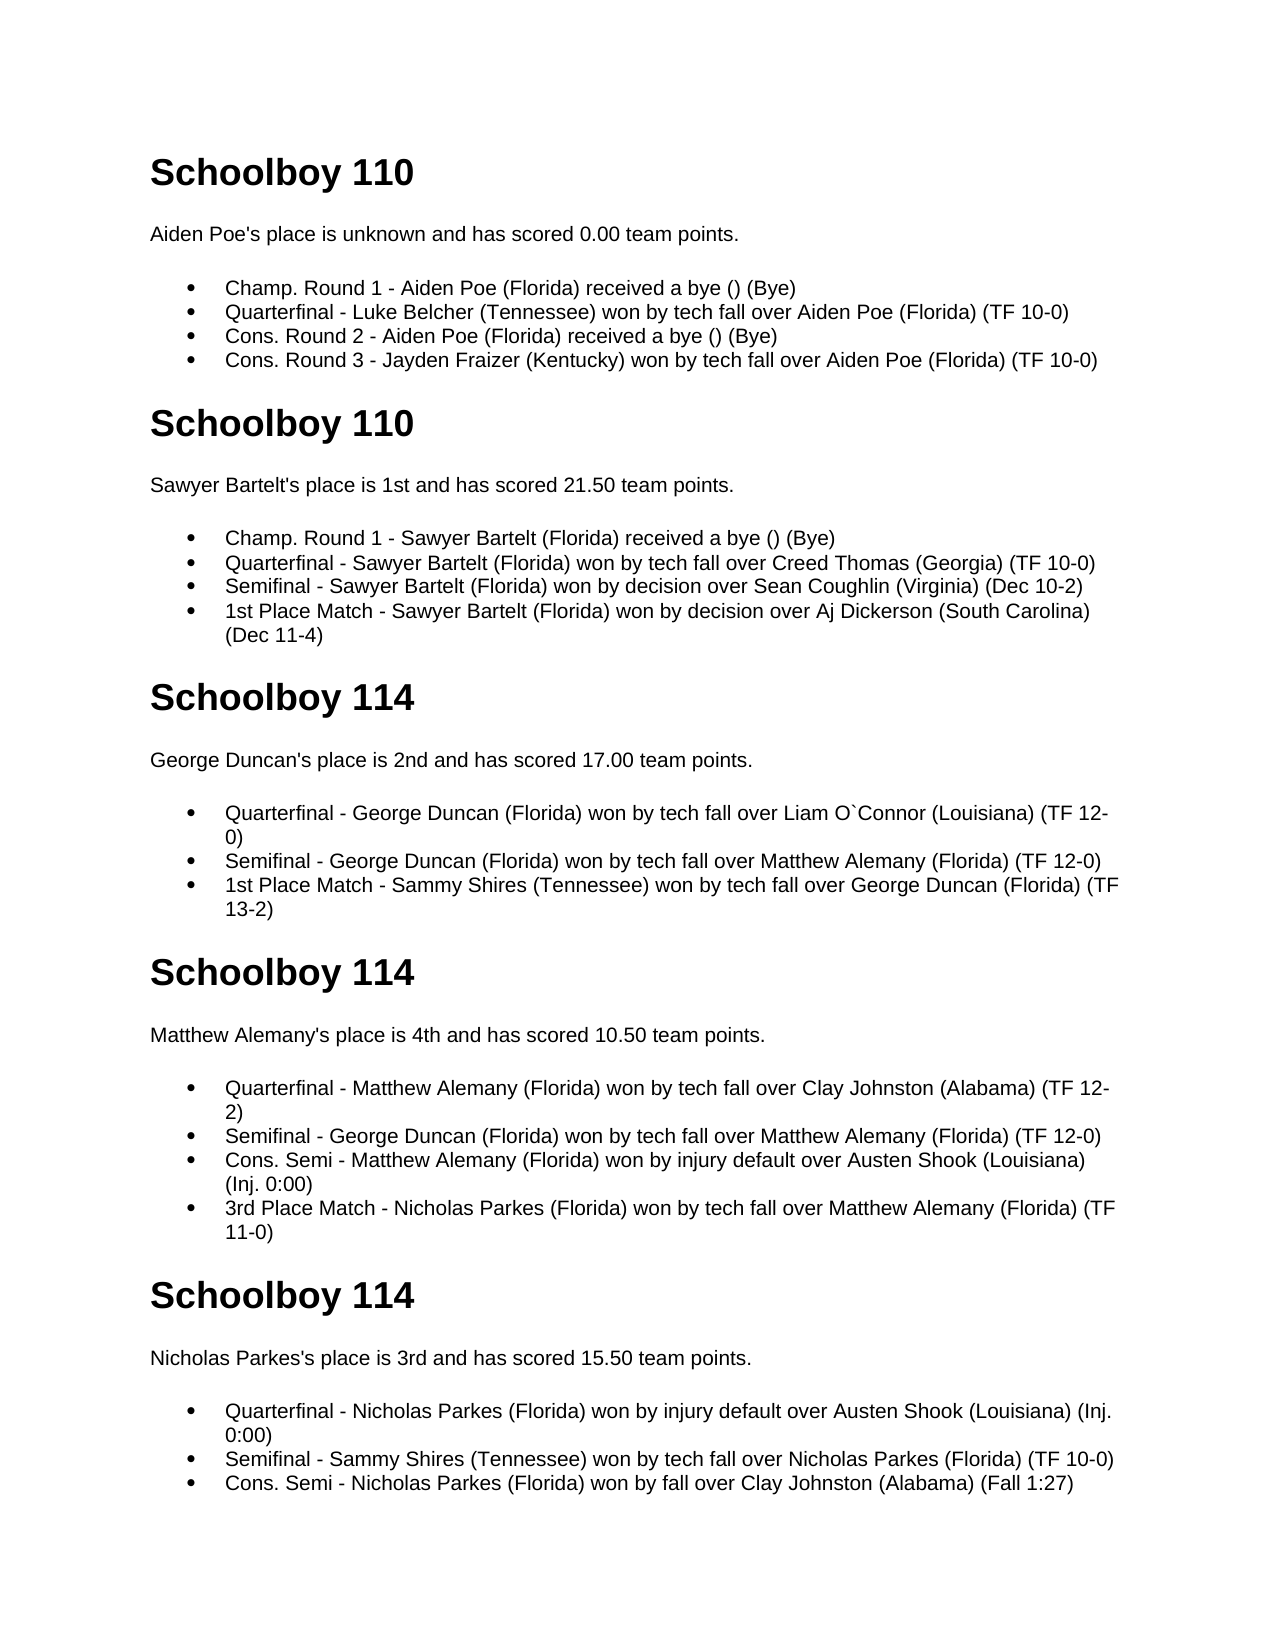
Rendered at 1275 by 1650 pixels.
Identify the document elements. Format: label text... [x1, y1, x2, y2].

list Semifinal - George Duncan (Florida) won by tech fall over Matthew Alemany (Florida) (TF 12-0) [187, 849, 1125, 873]
text Schoolboy 114 [150, 950, 1125, 993]
list Semifinal - Sawyer Bartelt (Florida) won by decision over Sean Coughlin (Virginia) (Dec 10-2) [187, 574, 1125, 598]
list Semifinal - Sammy Shires (Tennessee) won by tech fall over Nicholas Parkes (Florida) (TF 10-0) [187, 1446, 1125, 1471]
list Semifinal - George Duncan (Florida) won by tech fall over Matthew Alemany (Florida) (TF 12-0) [187, 1124, 1125, 1148]
list Quarterfinal - Sawyer Bartelt (Florida) won by tech fall over Creed Thomas (Georgia) (TF 10-0) [187, 550, 1125, 574]
text Sawyer Bartelt's place is 1st and has scored 21.50 team points. [150, 473, 1125, 497]
list Cons. Round 3 - Jayden Fraizer (Kentucky) won by tech fall over Aiden Poe (Florida) (TF 10-0) [187, 348, 1125, 372]
list 1st Place Match - Sawyer Bartelt (Florida) won by decision over Aj Dickerson (South Carolina) (Dec 11-4) [187, 598, 1125, 646]
text Aiden Poe's place is unknown and has scored 0.00 team points. [150, 222, 1125, 246]
list Champ. Round 1 - Sawyer Bartelt (Florida) received a bye () (Bye) [187, 526, 1125, 550]
text George Duncan's place is 2nd and has scored 17.00 team points. [150, 748, 1125, 772]
list Quarterfinal - George Duncan (Florida) won by tech fall over Liam O`Connor (Louisiana) (TF 12-0) [187, 801, 1125, 849]
list 1st Place Match - Sammy Shires (Tennessee) won by tech fall over George Duncan (Florida) (TF 13-2) [187, 873, 1125, 921]
list 3rd Place Match - Nicholas Parkes (Florida) won by tech fall over Matthew Alemany (Florida) (TF 11-0) [187, 1196, 1125, 1244]
list Quarterfinal - Matthew Alemany (Florida) won by tech fall over Clay Johnston (Alabama) (TF 12-2) [187, 1076, 1125, 1124]
text Nicholas Parkes's place is 3rd and has scored 15.50 team points. [150, 1345, 1125, 1369]
text Schoolboy 110 [150, 401, 1125, 444]
list Champ. Round 1 - Aiden Poe (Florida) received a bye () (Bye) [187, 275, 1125, 299]
text Matthew Alemany's place is 4th and has scored 10.50 team points. [150, 1023, 1125, 1047]
list Cons. Semi - Nicholas Parkes (Florida) won by fall over Clay Johnston (Alabama) (Fall 1:27) [187, 1471, 1125, 1494]
text Schoolboy 110 [150, 150, 1125, 193]
list Cons. Round 2 - Aiden Poe (Florida) received a bye () (Bye) [187, 323, 1125, 348]
list Cons. Semi - Matthew Alemany (Florida) won by injury default over Austen Shook (Louisiana) (Inj. 0:00) [187, 1148, 1125, 1196]
list Quarterfinal - Nicholas Parkes (Florida) won by injury default over Austen Shook (Louisiana) (Inj. 0:00) [187, 1398, 1125, 1446]
list Quarterfinal - Luke Belcher (Tennessee) won by tech fall over Aiden Poe (Florida) (TF 10-0) [187, 299, 1125, 323]
text Schoolboy 114 [150, 676, 1125, 719]
text Schoolboy 114 [150, 1273, 1125, 1316]
